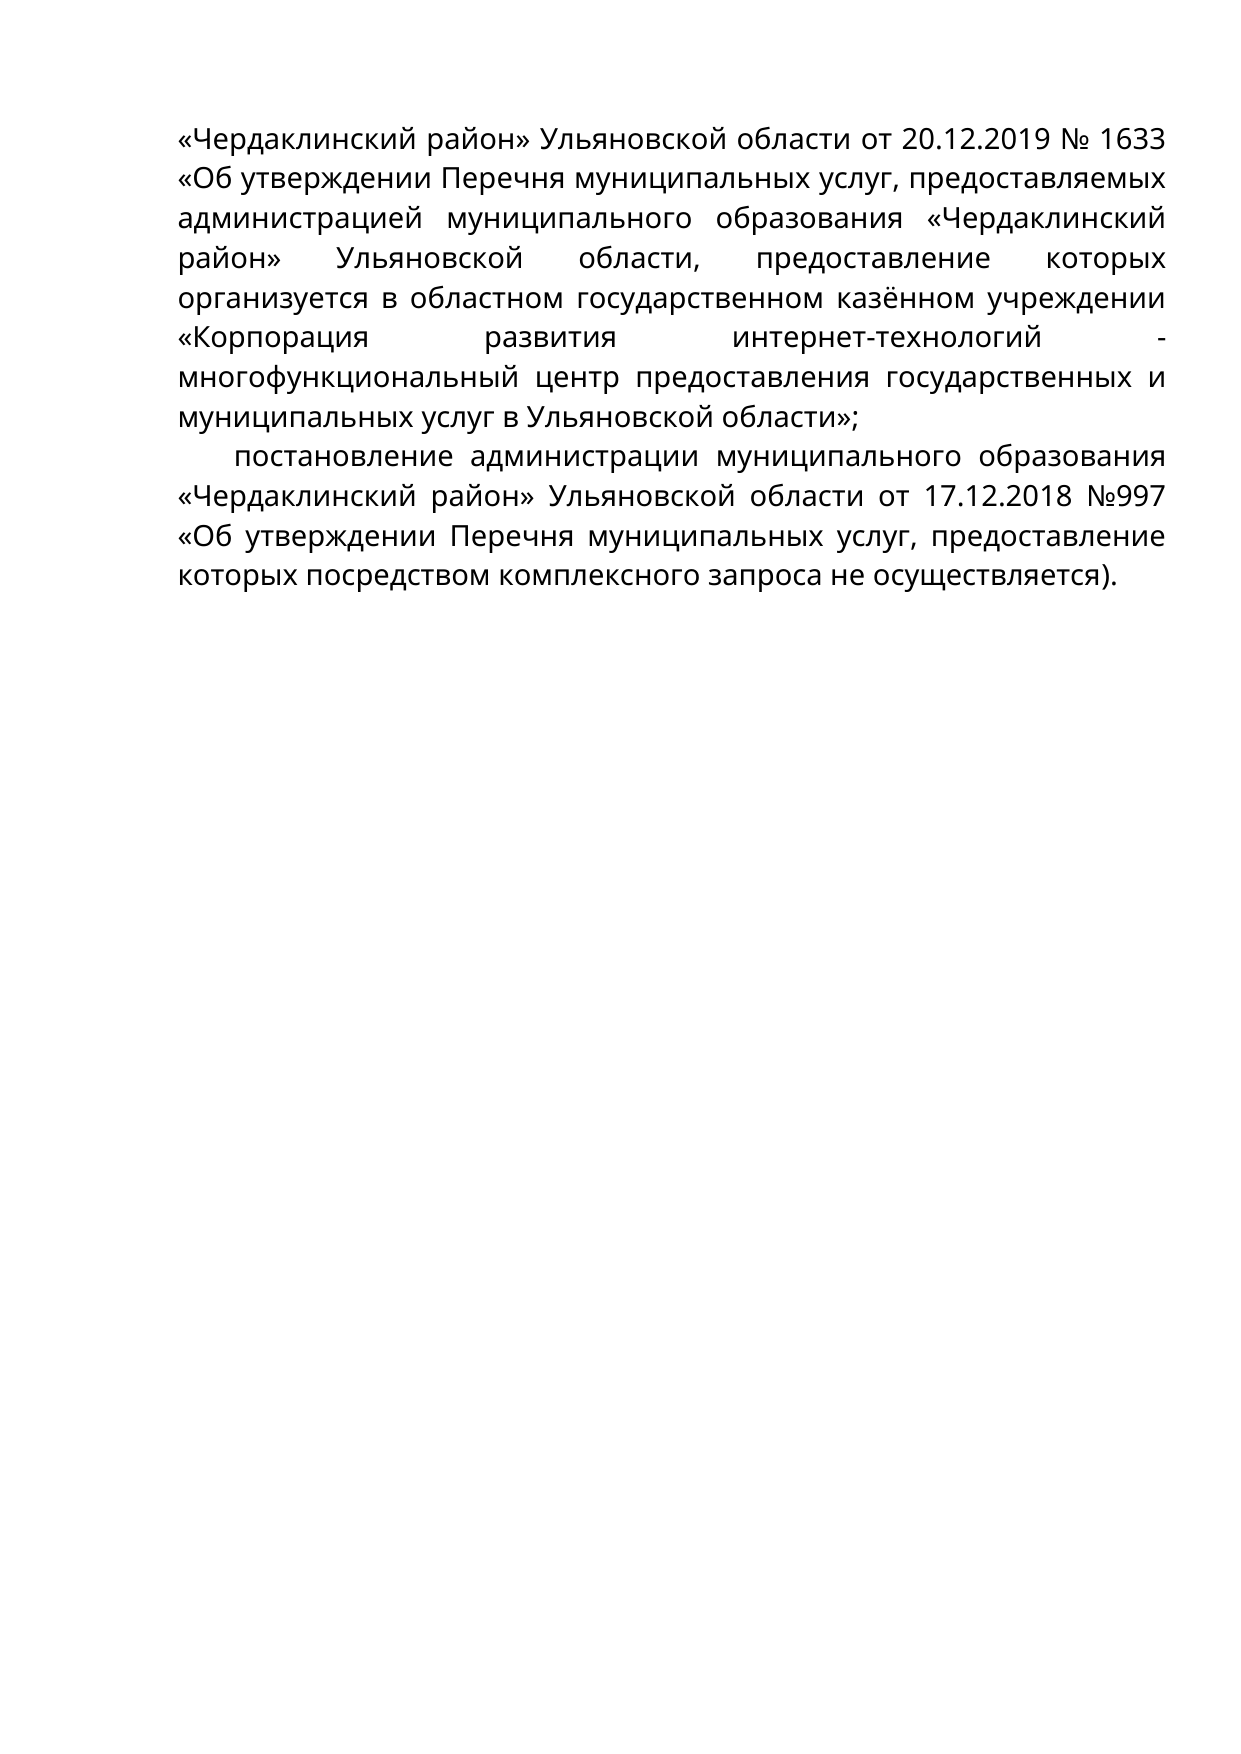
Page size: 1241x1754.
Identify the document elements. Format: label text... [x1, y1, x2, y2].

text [177, 118, 1167, 436]
text постановление администрации муниципального образования «Чердаклинский район» Ульяновской области от 17.12.2018 №997 «Об утверждении Перечня муниципальных услуг, предоставление которых посредством комплексного запроса не осуществляется). [177, 436, 1167, 594]
